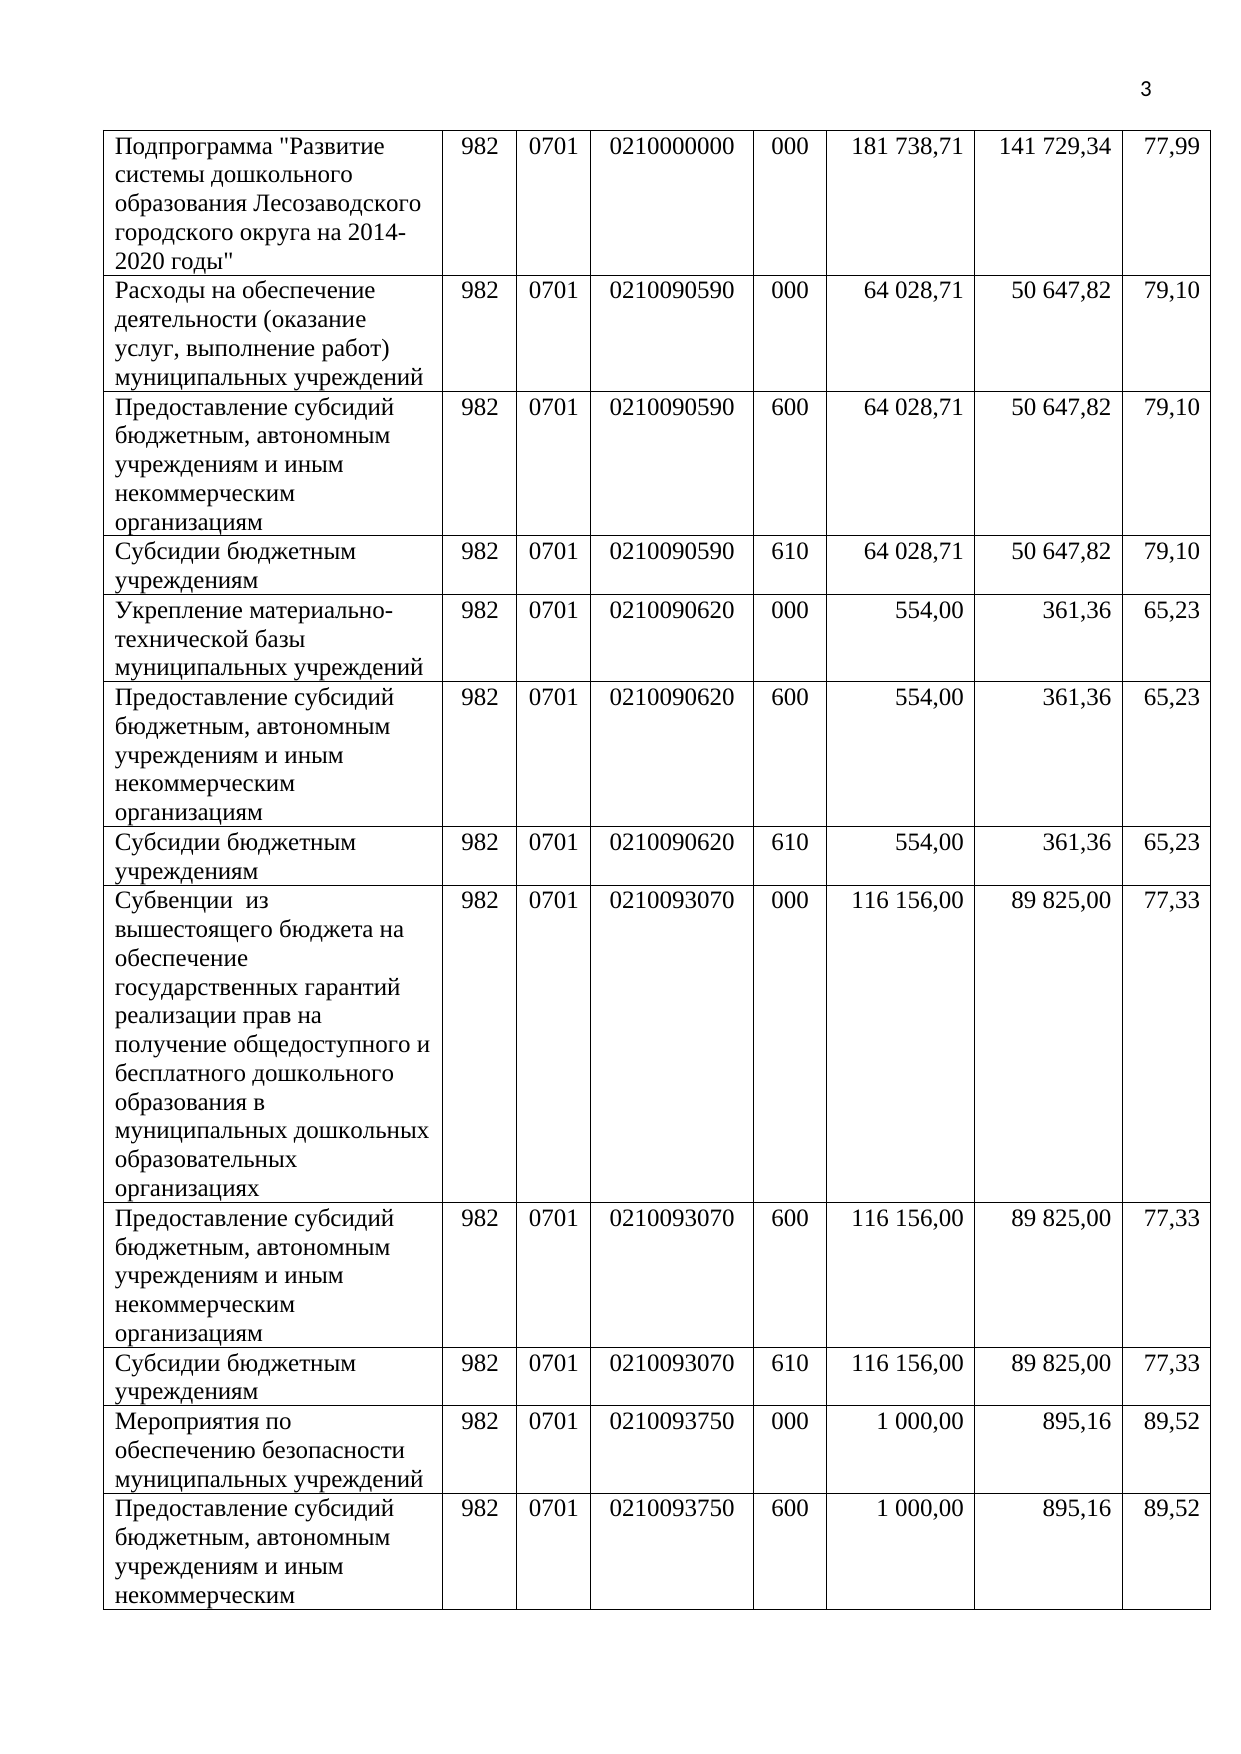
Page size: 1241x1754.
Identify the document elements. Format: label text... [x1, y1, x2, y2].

table_cell Расходы на обеспечение деятельности (оказание услуг, выполнение работ) муниципальных учреждений [104, 276, 442, 391]
table_cell 982 [443, 682, 516, 826]
table_cell 982 [443, 595, 516, 681]
table_cell 64 028,71 [827, 536, 974, 594]
table_cell 89,52 [1123, 1494, 1210, 1608]
table_cell Субвенции из вышестоящего бюджета на обеспечение государственных гарантий реализации прав на получение общедоступного и бесплатного дошкольного образования в муниципальных дошкольных образовательных организациях [104, 886, 442, 1202]
table_cell 0210090590 [591, 536, 753, 594]
table_cell 0701 [517, 1406, 590, 1492]
table_cell Предоставление субсидий бюджетным, автономным учреждениям и иным некоммерческим организациям [104, 392, 442, 535]
table_cell 0701 [517, 276, 590, 391]
table_cell 554,00 [827, 827, 974, 884]
table_cell Подпрограмма "Развитие системы дошкольного образования Лесозаводского городского округа на 2014-2020 годы" [104, 131, 442, 274]
table_cell 600 [754, 1494, 826, 1608]
table_cell 141 729,34 [975, 131, 1122, 274]
table_cell 982 [443, 392, 516, 535]
table_cell 65,23 [1123, 595, 1210, 681]
table_cell 181 738,71 [827, 131, 974, 274]
table_cell 982 [443, 1203, 516, 1347]
table_cell 0210093070 [591, 1203, 753, 1347]
table_cell Мероприятия по обеспечению безопасности муниципальных учреждений [104, 1406, 442, 1492]
table_cell Укрепление материально-технической базы муниципальных учреждений [104, 595, 442, 681]
table_cell 610 [754, 1348, 826, 1405]
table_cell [104, 1494, 442, 1608]
table_cell 0701 [517, 392, 590, 535]
table_cell 79,10 [1123, 536, 1210, 594]
table_cell 116 156,00 [827, 1348, 974, 1405]
table_cell 982 [443, 827, 516, 884]
table_cell 610 [754, 536, 826, 594]
table_cell 000 [754, 1406, 826, 1492]
table_cell 0701 [517, 536, 590, 594]
table_cell 600 [754, 392, 826, 535]
table_cell 0701 [517, 595, 590, 681]
table_cell 982 [443, 131, 516, 274]
table_cell 895,16 [975, 1406, 1122, 1492]
table_cell 50 647,82 [975, 536, 1122, 594]
table_cell 982 [443, 886, 516, 1202]
table_cell 65,23 [1123, 827, 1210, 884]
table_cell Субсидии бюджетным учреждениям [104, 1348, 442, 1405]
table_cell 0210000000 [591, 131, 753, 274]
table_cell 64 028,71 [827, 276, 974, 391]
table_cell 982 [443, 1494, 516, 1608]
table_cell 0210090620 [591, 595, 753, 681]
table_cell 65,23 [1123, 682, 1210, 826]
table_cell 0701 [517, 1348, 590, 1405]
table_cell 0701 [517, 1494, 590, 1608]
table_cell 89 825,00 [975, 1203, 1122, 1347]
table_cell Предоставление субсидий бюджетным, автономным учреждениям и иным некоммерческим организациям [104, 682, 442, 826]
table_cell 000 [754, 276, 826, 391]
table_cell 116 156,00 [827, 1203, 974, 1347]
table_cell 1 000,00 [827, 1406, 974, 1492]
table_cell 0701 [517, 827, 590, 884]
table_cell 600 [754, 1203, 826, 1347]
table_cell 000 [754, 131, 826, 274]
table_cell 89 825,00 [975, 1348, 1122, 1405]
table_cell 554,00 [827, 595, 974, 681]
table_cell 0210090620 [591, 827, 753, 884]
table_cell 0701 [517, 682, 590, 826]
table_cell 361,36 [975, 595, 1122, 681]
table_cell Субсидии бюджетным учреждениям [104, 827, 442, 884]
table_cell 50 647,82 [975, 276, 1122, 391]
table_cell 79,10 [1123, 276, 1210, 391]
table_cell 0210093070 [591, 1348, 753, 1405]
table_cell 89,52 [1123, 1406, 1210, 1492]
table_cell Субсидии бюджетным учреждениям [104, 536, 442, 594]
table_cell 895,16 [975, 1494, 1122, 1608]
table_cell 982 [443, 1348, 516, 1405]
table_cell 610 [754, 827, 826, 884]
table_cell 982 [443, 536, 516, 594]
table_cell 361,36 [975, 827, 1122, 884]
table_cell 0210090590 [591, 276, 753, 391]
table_cell Предоставление субсидий бюджетным, автономным учреждениям и иным некоммерческим организациям [104, 1203, 442, 1347]
table_cell 982 [443, 1406, 516, 1492]
table_cell 0210093070 [591, 886, 753, 1202]
table_cell 0701 [517, 886, 590, 1202]
table_cell 79,10 [1123, 392, 1210, 535]
table_cell 77,33 [1123, 886, 1210, 1202]
table_cell 0210093750 [591, 1494, 753, 1608]
table_cell 77,33 [1123, 1348, 1210, 1405]
table_cell 77,33 [1123, 1203, 1210, 1347]
table_cell 982 [443, 276, 516, 391]
table_cell 1 000,00 [827, 1494, 974, 1608]
table_cell 116 156,00 [827, 886, 974, 1202]
table_cell 0210090590 [591, 392, 753, 535]
table_cell 000 [754, 886, 826, 1202]
table_cell 89 825,00 [975, 886, 1122, 1202]
table_cell 0210093750 [591, 1406, 753, 1492]
table_cell 50 647,82 [975, 392, 1122, 535]
table_cell 0210090620 [591, 682, 753, 826]
table_cell 554,00 [827, 682, 974, 826]
table_cell 361,36 [975, 682, 1122, 826]
table_cell 000 [754, 595, 826, 681]
table_cell 600 [754, 682, 826, 826]
table_cell 0701 [517, 131, 590, 274]
table_cell 77,99 [1123, 131, 1210, 274]
table_cell 0701 [517, 1203, 590, 1347]
table_cell 64 028,71 [827, 392, 974, 535]
